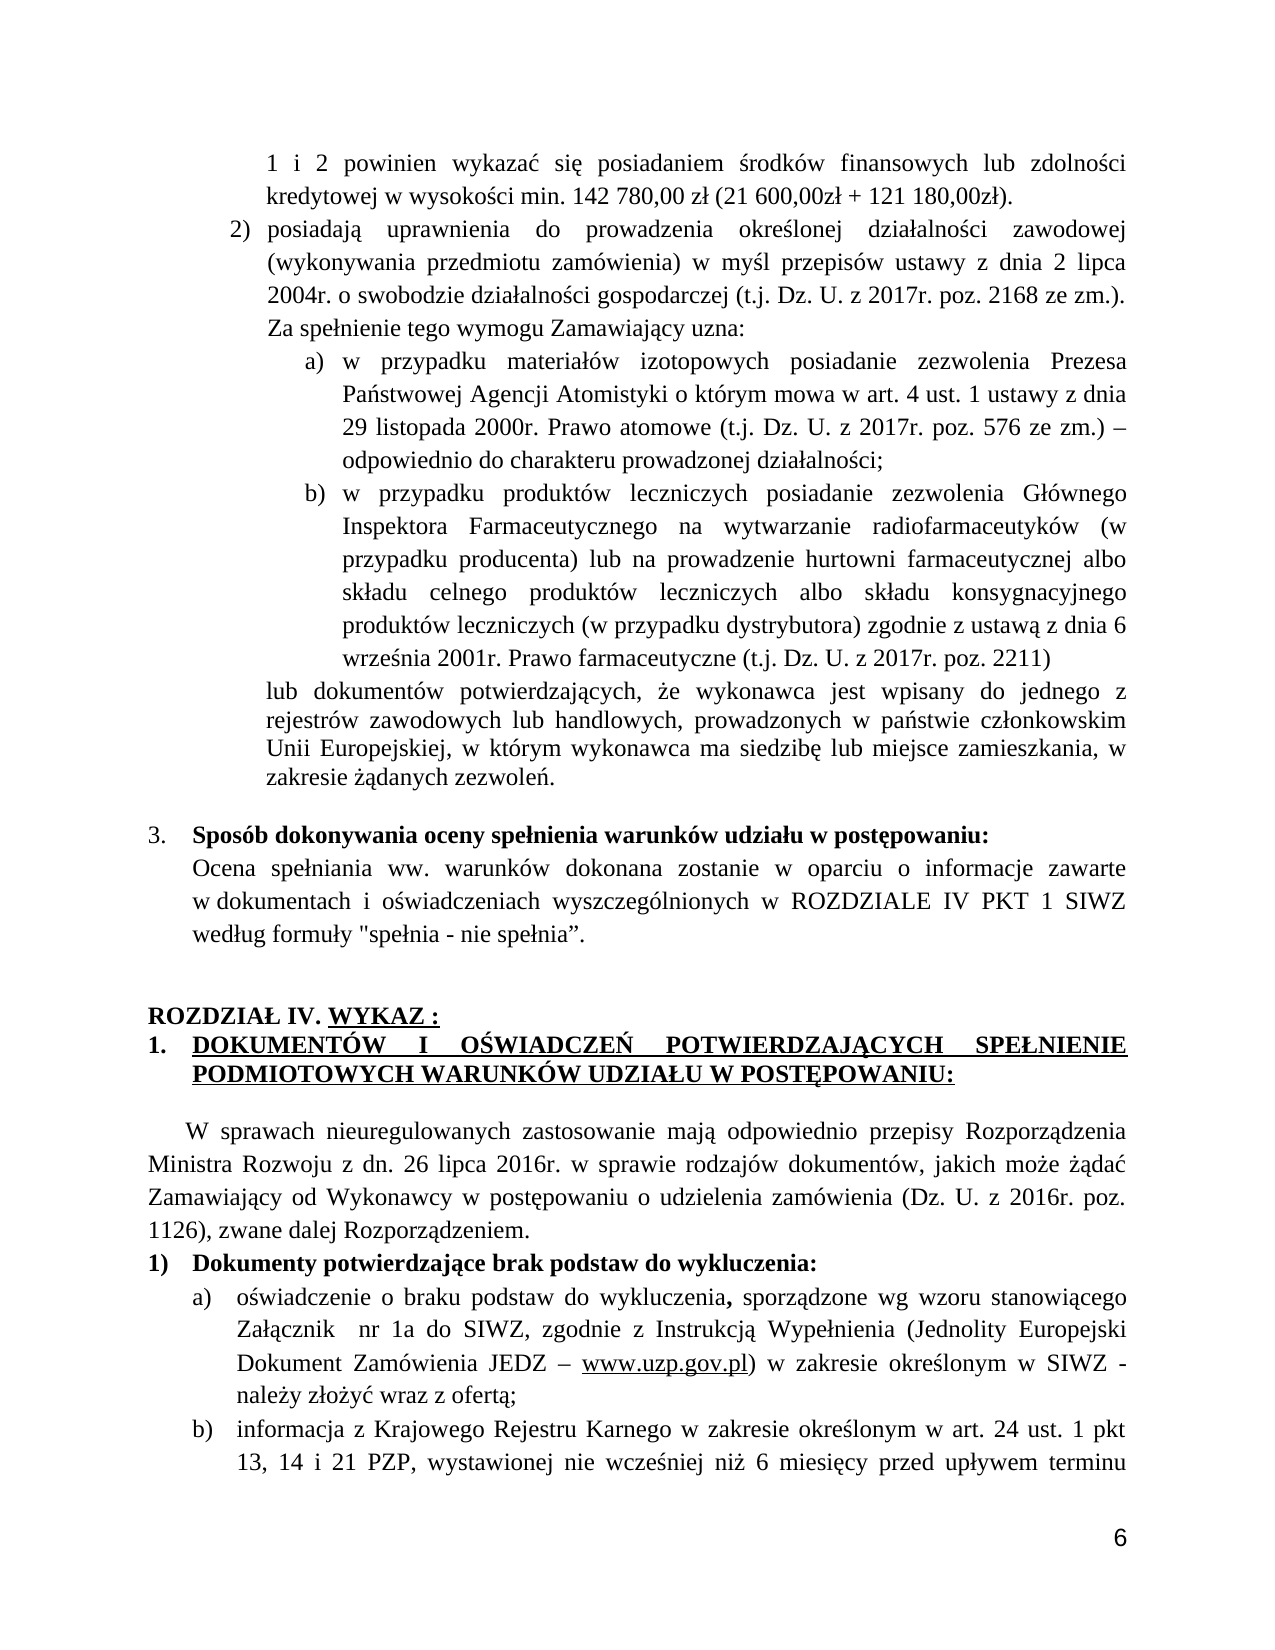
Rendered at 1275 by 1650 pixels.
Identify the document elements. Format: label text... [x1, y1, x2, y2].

list Ocena spełniania ww. warunków dokonana zostanie w oparciu o informacje zawarte w dokumentach i oświadczeniach wyszczególnionych w ROZDZIALE IV PKT 1 SIWZ według formuły "spełnia - nie spełnia”. [192, 853, 1127, 948]
text W sprawach nieuregulowanych zastosowanie mają odpowiednio przepisy Rozporządzenia Ministra Rozwoju z dn. 26 lipca 2016r. w sprawie rodzajów dokumentów, jakich może żądać Zamawiający od Wykonawcy w postępowaniu o udzielenia zamówienia (Dz. U. z 2016r. poz. 1126), zwane dalej Rozporządzeniem. [148, 1116, 1127, 1244]
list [192, 1414, 1127, 1475]
list w przypadku materiałów izotopowych posiadanie zezwolenia Prezesa Państwowej Agencji Atomistyki o którym mowa w art. 4 ust. 1 ustawy z dnia 29 listopada 2000r. Prawo atomowe (t.j. Dz. U. z 2017r. poz. 576 ze zm.) – odpowiednio do charakteru prowadzonej działalności; [304, 346, 1127, 474]
list posiadają uprawnienia do prowadzenia określonej działalności zawodowej (wykonywania przedmiotu zamówienia) w myśl przepisów ustawy z dnia 2 lipca 2004r. o swobodzie działalności gospodarczej (t.j. Dz. U. z 2017r. poz. 2168 ze zm.). Za spełnienie tego wymogu Zamawiający uzna: [229, 214, 1127, 342]
text lub dokumentów potwierdzających, że wykonawca jest wpisany do jednego z rejestrów zawodowych lub handlowych, prowadzonych w państwie członkowskim Unii Europejskiej, w którym wykonawca ma siedzibę lub miejsce zamieszkania, w zakresie żądanych zezwoleń. [266, 676, 1127, 791]
list Sposób dokonywania oceny spełnienia warunków udziału w postępowaniu: [148, 820, 1127, 848]
list oświadczenie o braku podstaw do wykluczenia, sporządzone wg wzoru stanowiącego Załącznik nr 1a do SIWZ, zgodnie z Instrukcją Wypełnienia (Jednolity Europejski Dokument Zamówienia JEDZ – www.uzp.gov.pl) w zakresie określonym w SIWZ - należy złożyć wraz z ofertą; [192, 1282, 1127, 1409]
list Dokumenty potwierdzające brak podstaw do wykluczenia: [148, 1248, 1127, 1277]
text ROZDZIAŁ IV. WYKAZ : [148, 1001, 1127, 1030]
list DOKUMENTÓW I OŚWIADCZEŃ POTWIERDZAJĄCYCH SPEŁNIENIE PODMIOTOWYCH WARUNKÓW UDZIAŁU W POSTĘPOWANIU: [148, 1030, 1127, 1088]
list w przypadku produktów leczniczych posiadanie zezwolenia Głównego Inspektora Farmaceutycznego na wytwarzanie radiofarmaceutyków (w przypadku producenta) lub na prowadzenie hurtowni farmaceutycznej albo składu celnego produktów leczniczych albo składu konsygnacyjnego produktów leczniczych (w przypadku dystrybutora) zgodnie z ustawą z dnia 6 września 2001r. Prawo farmaceutyczne (t.j. Dz. U. z 2017r. poz. 2211) [304, 478, 1127, 672]
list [266, 148, 1127, 209]
